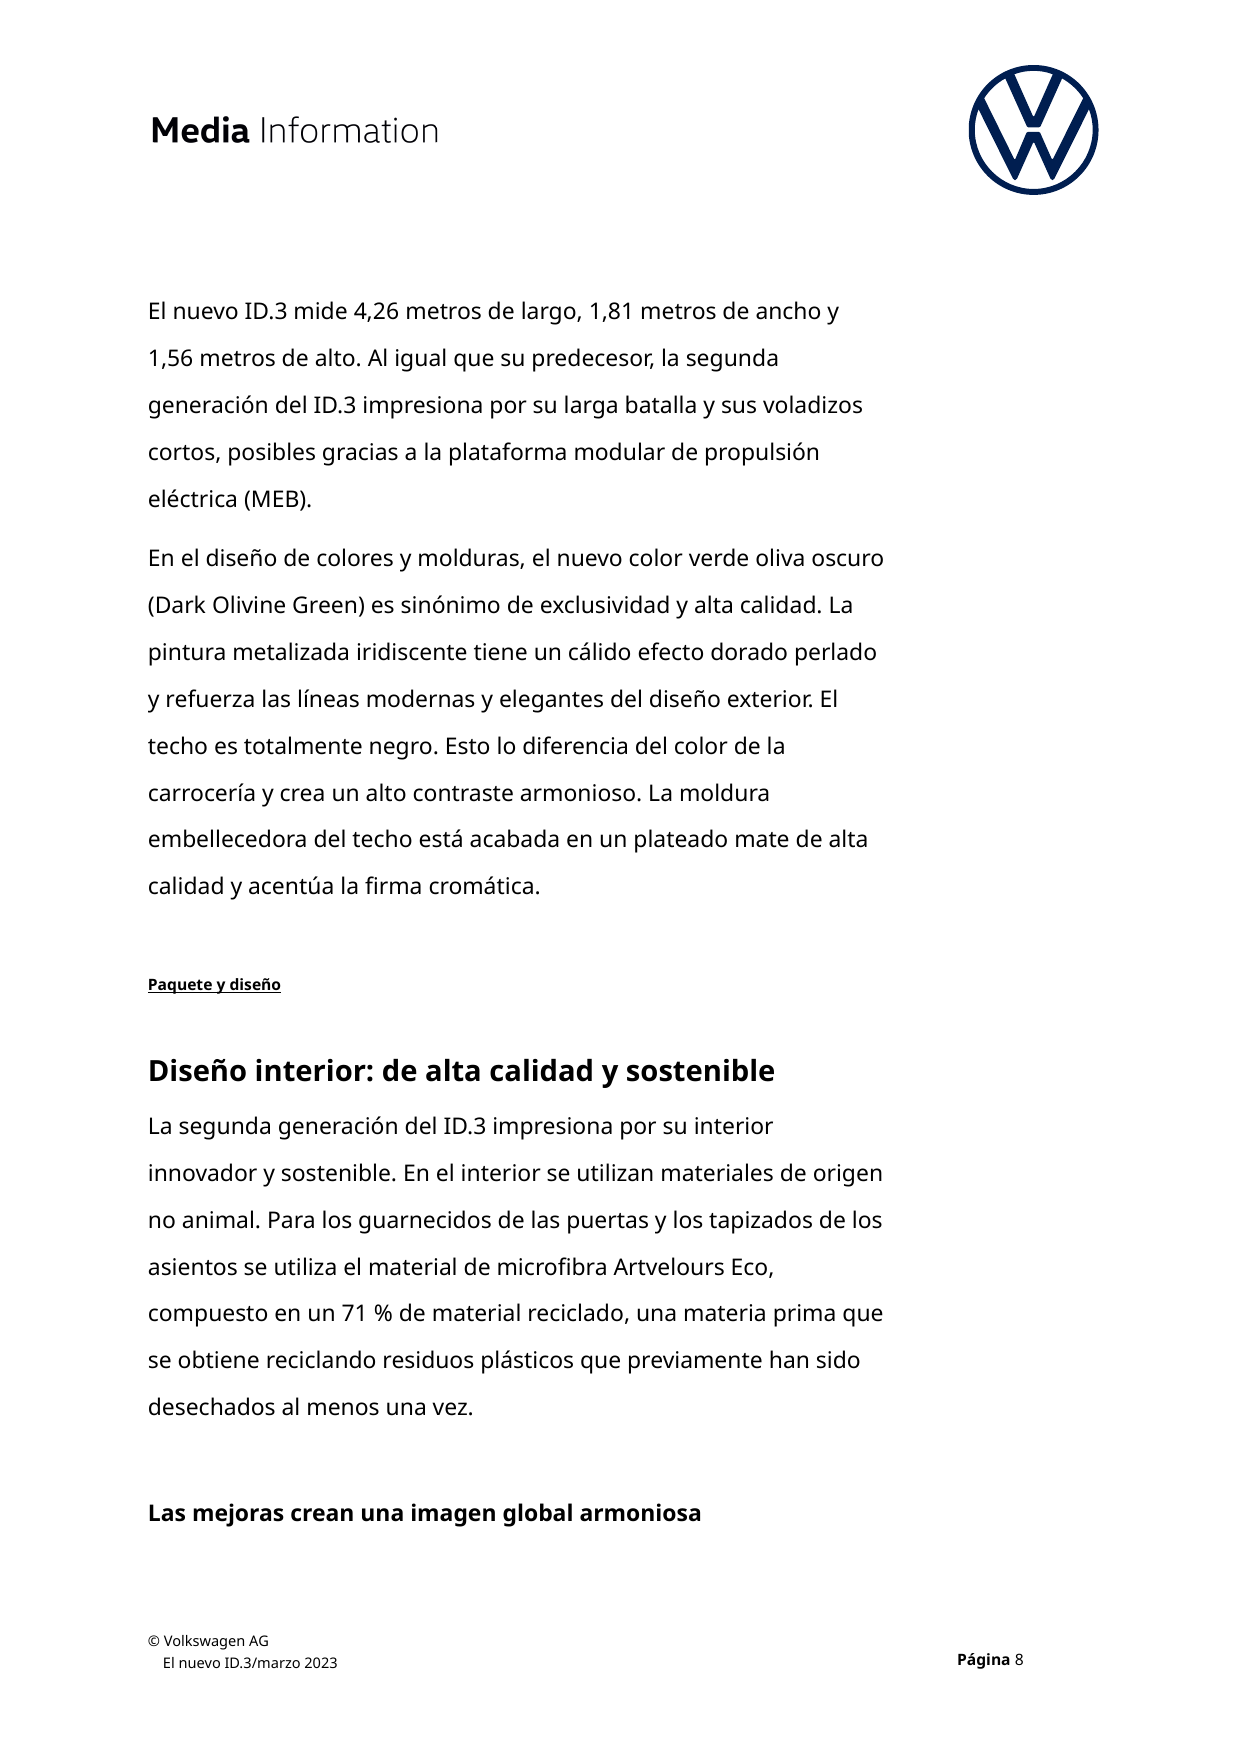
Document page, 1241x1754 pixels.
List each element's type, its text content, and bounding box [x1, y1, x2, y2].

text Diseño interior: de alta calidad y sostenible [148, 1050, 886, 1090]
picture [147, 112, 442, 148]
text El nuevo ID.3 mide 4,26 metros de largo, 1,81 metros de ancho y 1,56 metros de alto. Al igual que su predecesor, la segunda generación del ID.3 impresiona por su larga batalla y sus voladizos cortos, posibles gracias a la plataforma modular de propulsión eléctrica (MEB). [148, 295, 886, 514]
text Paquete y diseño [148, 974, 886, 995]
text Las mejoras crean una imagen global armoniosa [148, 1497, 886, 1528]
text En el diseño de colores y molduras, el nuevo color verde oliva oscuro (Dark Olivine Green) es sinónimo de exclusividad y alta calidad. La pintura metalizada iridiscente tiene un cálido efecto dorado perlado y refuerza las líneas modernas y elegantes del diseño exterior. El techo es totalmente negro. Esto lo diferencia del color de la carrocería y crea un alto contraste armonioso. La moldura embellecedora del techo está acabada en un plateado mate de alta calidad y acentúa la firma cromática. [148, 542, 886, 902]
text La segunda generación del ID.3 impresiona por su interior innovador y sostenible. En el interior se utilizan materiales de origen no animal. Para los guarnecidos de las puertas y los tapizados de los asientos se utiliza el material de microfibra Artvelours Eco, compuesto en un 71 % de material reciclado, una materia prima que se obtiene reciclando residuos plásticos que previamente han sido desechados al menos una vez. [148, 1110, 886, 1469]
